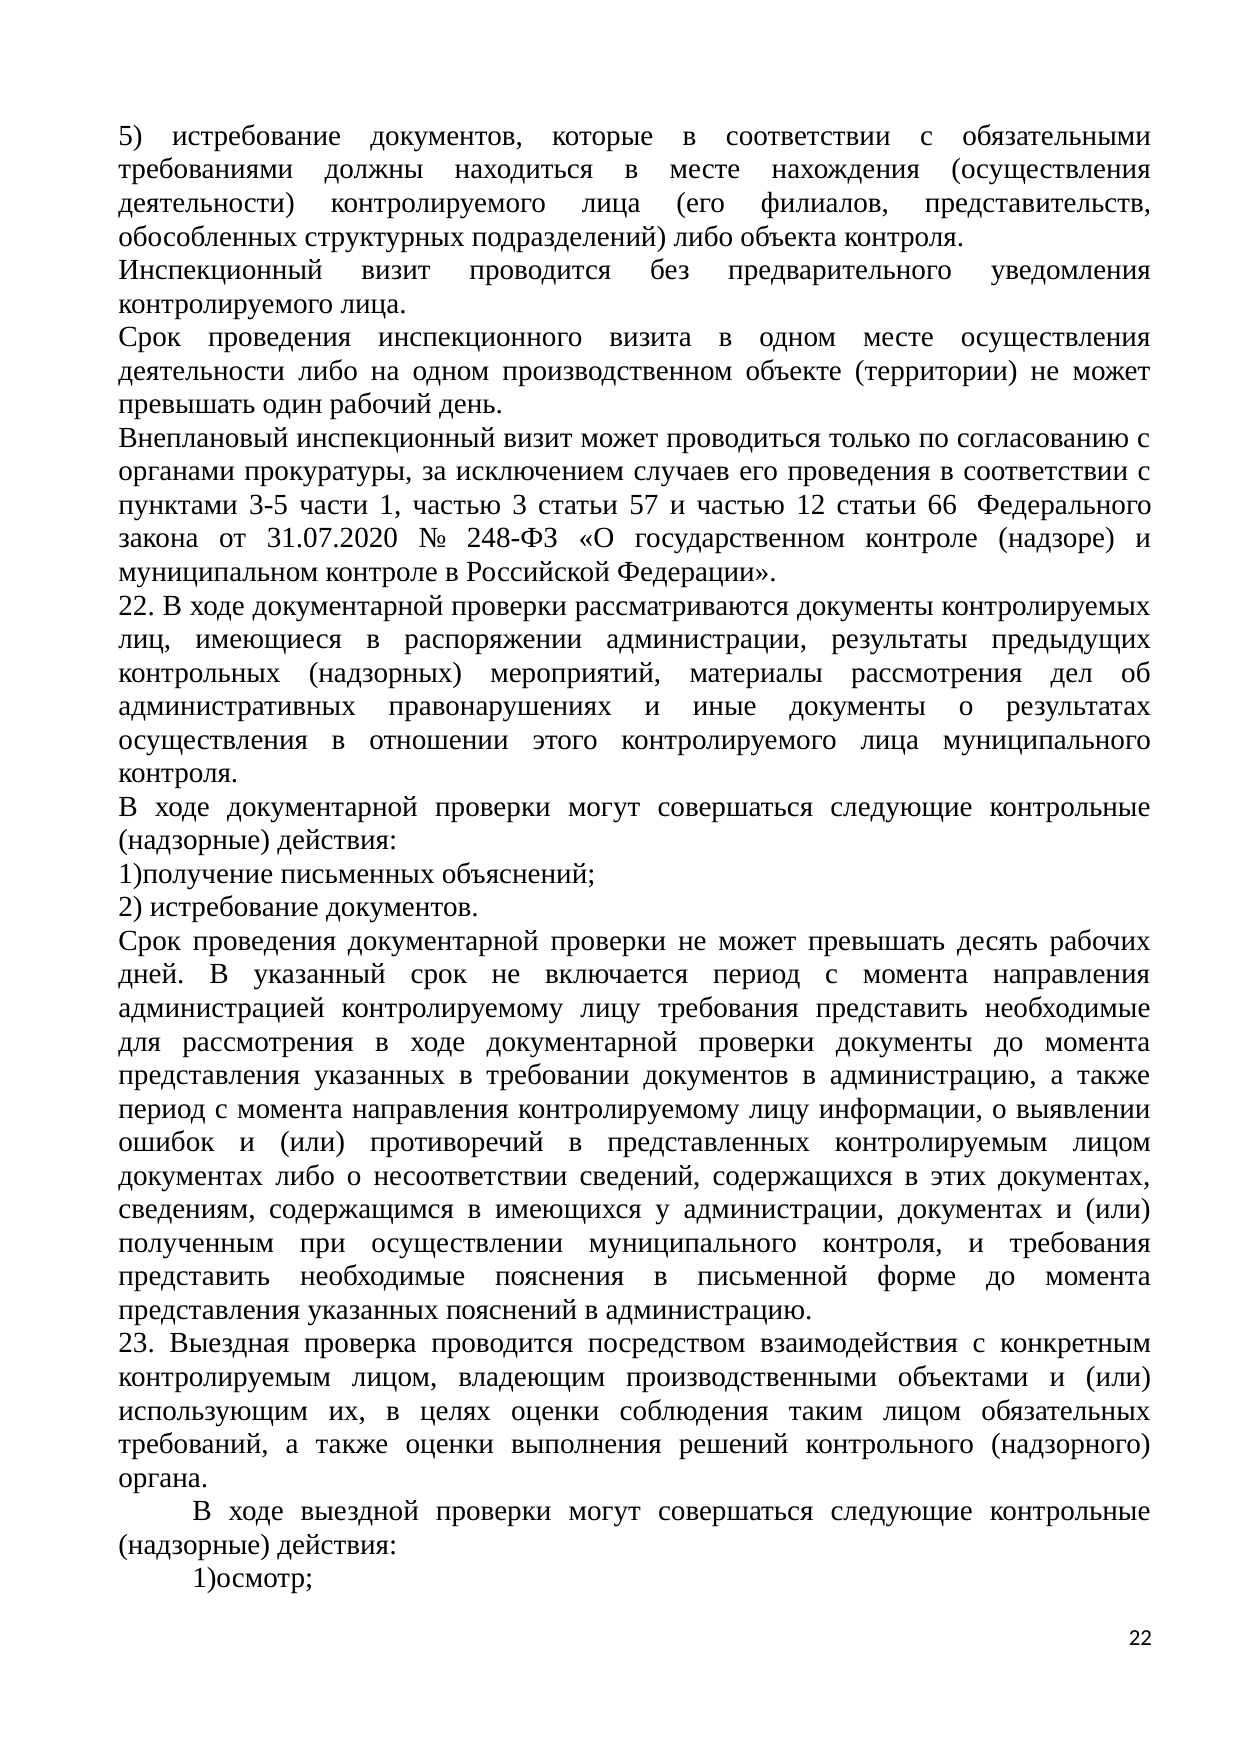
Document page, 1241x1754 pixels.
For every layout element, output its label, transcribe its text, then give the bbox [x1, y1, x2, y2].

text 2) истребование документов. [118, 889, 1152, 923]
text 23. Выездная проверка проводится посредством взаимодействия с конкретным контролируемым лицом, владеющим производственными объектами и (или) использующим их, в целях оценки соблюдения таким лицом обязательных требований, а также оценки выполнения решений контрольного (надзорного) органа. [118, 1326, 1152, 1493]
text В ходе выездной проверки могут совершаться следующие контрольные (надзорные) действия: [118, 1493, 1152, 1560]
text 5) истребование документов, которые в соответствии с обязательными требованиями должны находиться в месте нахождения (осуществления деятельности) контролируемого лица (его филиалов, представительств, обособленных структурных подразделений) либо объекта контроля. [118, 118, 1152, 252]
text Внеплановый инспекционный визит может проводиться только по согласованию с органами прокуратуры, за исключением случаев его проведения в соответствии с пунктами 3-5 части 1, частью 3 статьи 57 и частью 12 статьи 66 Федерального закона от 31.07.2020 № 248-ФЗ «О государственном контроле (надзоре) и муниципальном контроле в Российской Федерации». [118, 420, 1152, 588]
text Срок проведения инспекционного визита в одном месте осуществления деятельности либо на одном производственном объекте (территории) не может превышать один рабочий день. [118, 319, 1152, 420]
text Срок проведения документарной проверки не может превышать десять рабочих дней. В указанный срок не включается период с момента направления администрацией контролируемому лицу требования представить необходимые для рассмотрения в ходе документарной проверки документы до момента представления указанных в требовании документов в администрацию, а также период с момента направления контролируемому лицу информации, о выявлении ошибок и (или) противоречий в представленных контролируемым лицом документах либо о несоответствии сведений, содержащихся в этих документах, сведениям, содержащимся в имеющихся у администрации, документах и (или) полученным при осуществлении муниципального контроля, и требования представить необходимые пояснения в письменной форме до момента представления указанных пояснений в администрацию. [118, 923, 1152, 1326]
text 22. В ходе документарной проверки рассматриваются документы контролируемых лиц, имеющиеся в распоряжении администрации, результаты предыдущих контрольных (надзорных) мероприятий, материалы рассмотрения дел об административных правонарушениях и иные документы о результатах осуществления в отношении этого контролируемого лица муниципального контроля. [118, 588, 1152, 789]
text Инспекционный визит проводится без предварительного уведомления контролируемого лица. [118, 252, 1152, 319]
text В ходе документарной проверки могут совершаться следующие контрольные (надзорные) действия: [118, 789, 1152, 856]
text 1)осмотр; [118, 1560, 1152, 1594]
text 1)получение письменных объяснений; [118, 856, 1152, 889]
